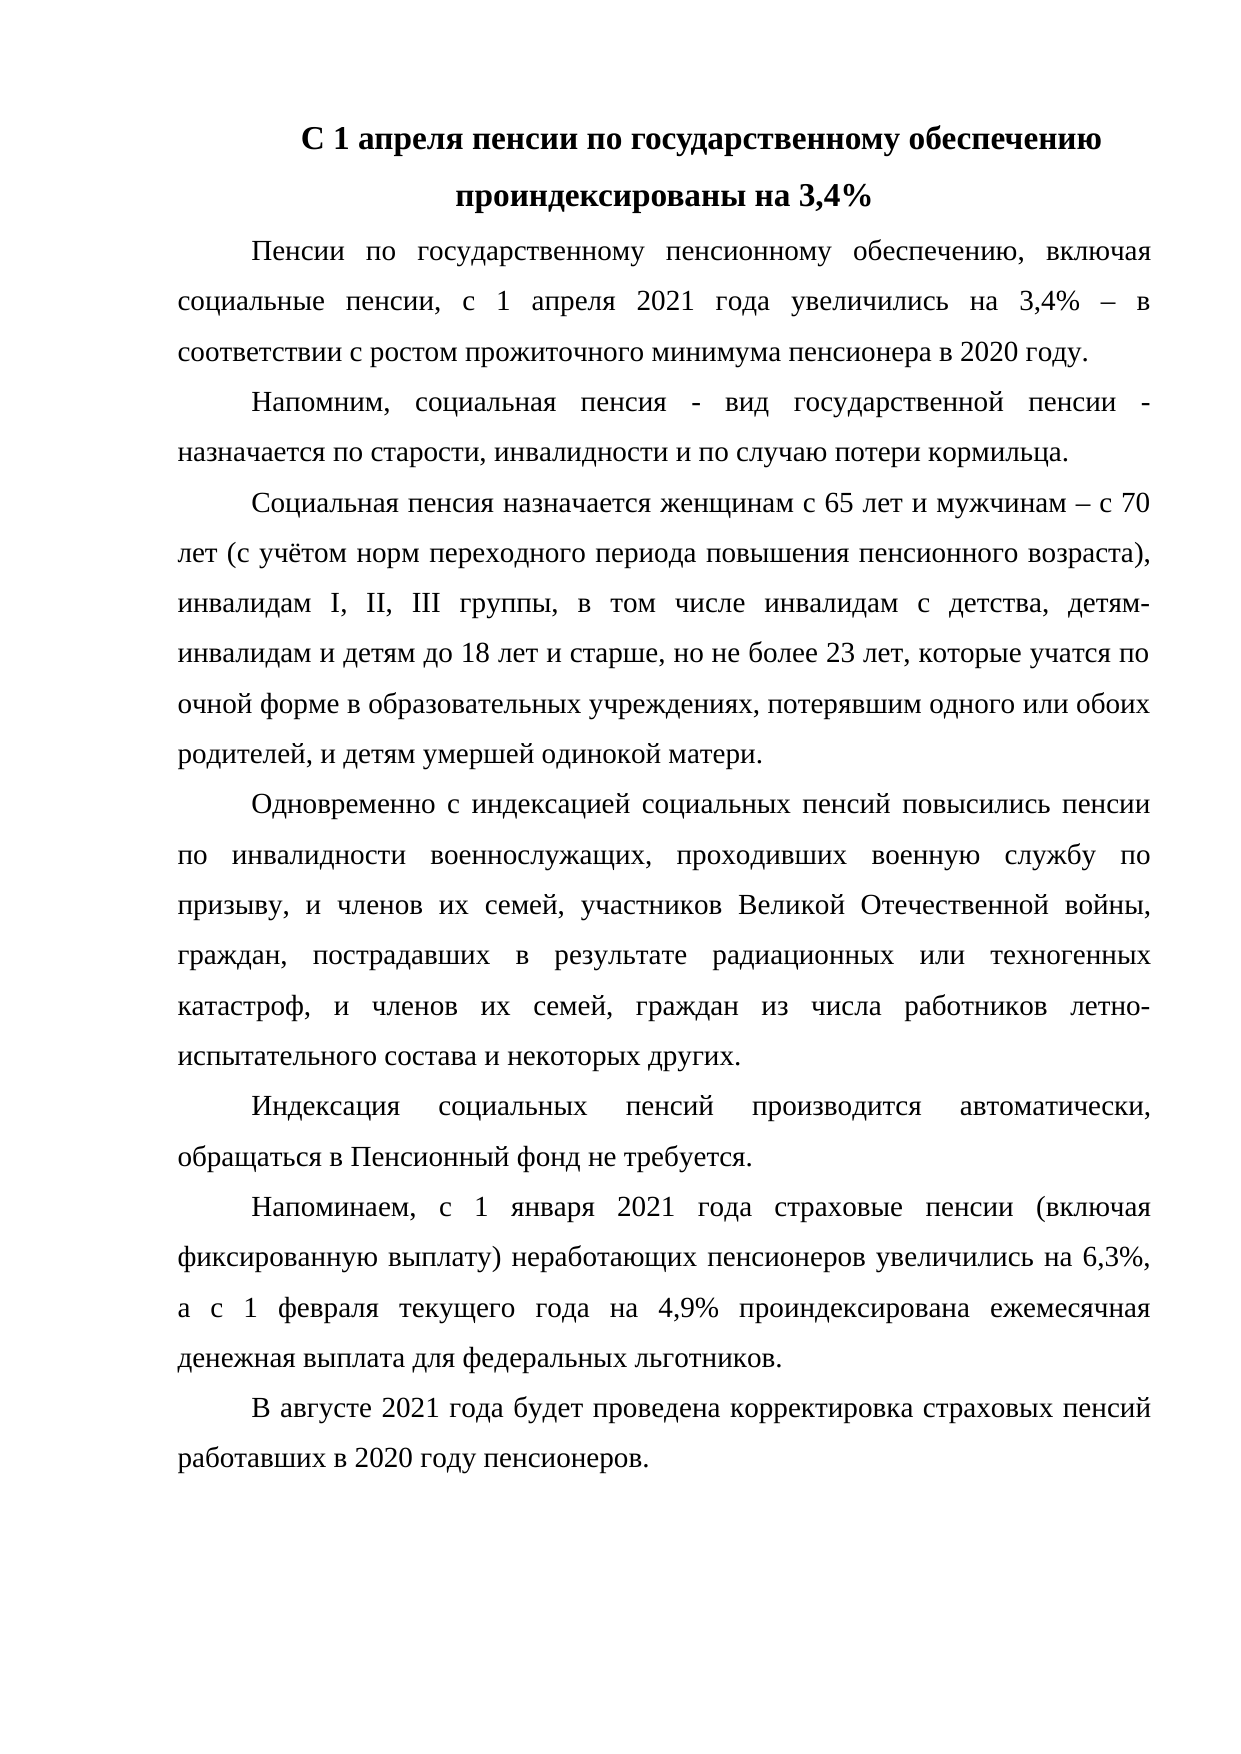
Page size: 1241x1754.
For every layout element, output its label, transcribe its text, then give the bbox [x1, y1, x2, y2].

text Напоминаем, с 1 января 2021 года страховые пенсии (включая фиксированную выплату) неработающих пенсионеров увеличились на 6,3%, а с 1 февраля текущего года на 4,9% проиндексирована ежемесячная денежная выплата для федеральных льготников. [177, 1189, 1152, 1373]
text Одновременно с индексацией социальных пенсий повысились пенсии по инвалидности военнослужащих, проходивших военную службу по призыву, и членов их семей, участников Великой Отечественной войны, граждан, пострадавших в результате радиационных или техногенных катастроф, и членов их семей, граждан из числа работников летно-испытательного состава и некоторых других. [177, 787, 1152, 1072]
text В августе 2021 года будет проведена корректировка страховых пенсий работавших в 2020 году пенсионеров. [177, 1390, 1152, 1474]
text С 1 апреля пенсии по государственному обеспечению проиндексированы на 3,4% [177, 118, 1152, 214]
text Индексация социальных пенсий производится автоматически, обращаться в Пенсионный фонд не требуется. [177, 1088, 1152, 1172]
text Напомним, социальная пенсия - вид государственной пенсии - назначается по старости, инвалидности и по случаю потери кормильца. [177, 384, 1152, 468]
text Пенсии по государственному пенсионному обеспечению, включая социальные пенсии, с 1 апреля 2021 года увеличились на 3,4% – в соответствии с ростом прожиточного минимума пенсионера в 2020 году. [177, 233, 1152, 367]
text Социальная пенсия назначается женщинам с 65 лет и мужчинам – с 70 лет (с учётом норм переходного периода повышения пенсионного возраста), инвалидам I, II, III группы, в том числе инвалидам с детства, детям-инвалидам и детям до 18 лет и старше, но не более 23 лет, которые учатся по очной форме в образовательных учреждениях, потерявшим одного или обоих родителей, и детям умершей одинокой матери. [177, 485, 1152, 770]
